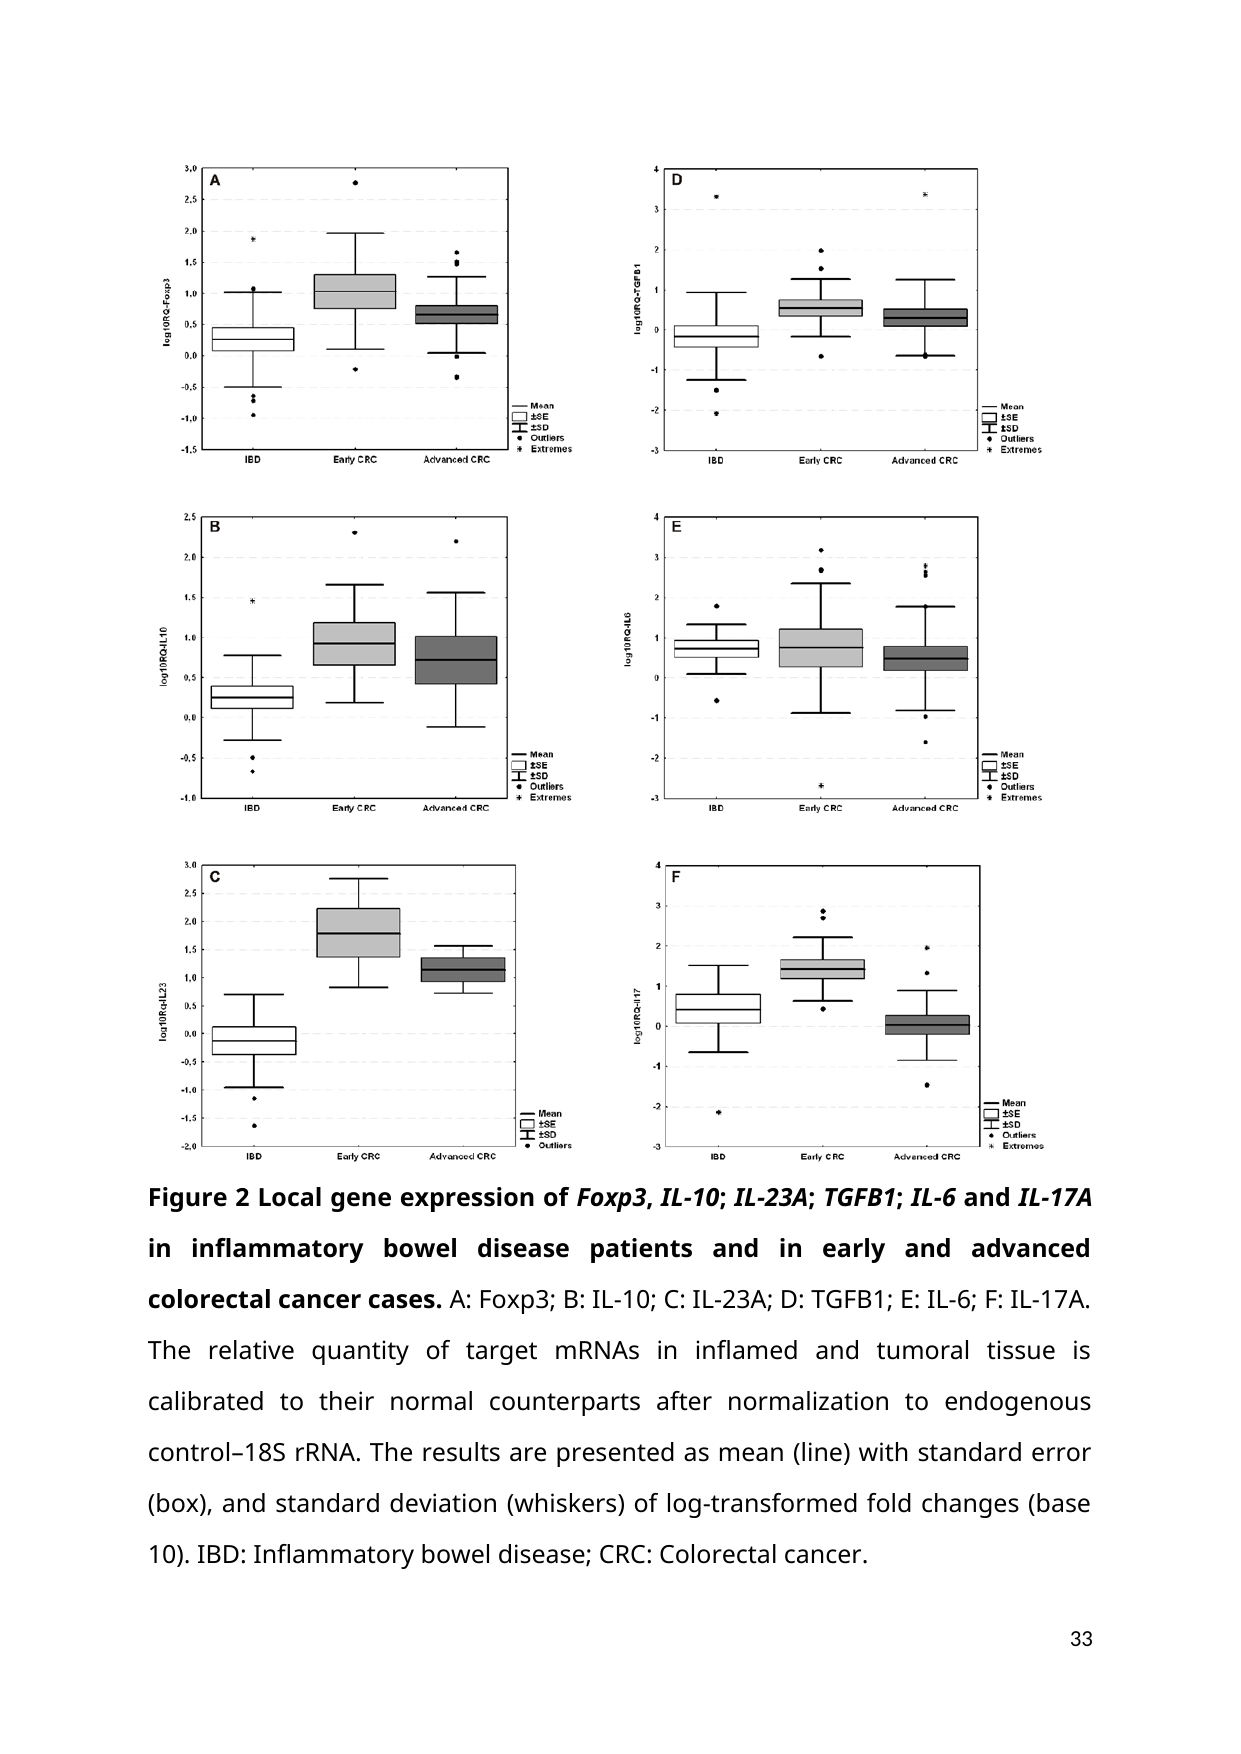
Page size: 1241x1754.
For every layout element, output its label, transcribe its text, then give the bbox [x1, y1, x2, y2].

text Figure 2 Local gene expression of Foxp3, IL-10; IL-23A; TGFB1; IL-6 and IL-17A in inflammatory bowel disease patients and in early and advanced colorectal cancer cases. A: Foxp3; B: IL-10; C: IL-23A; D: TGFB1; E: IL-6; F: IL-17A. The relative quantity of target mRNAs in inflamed and tumoral tissue is calibrated to their normal counterparts after normalization to endogenous control–18S rRNA. The results are presented as mean (line) with standard error (box), and standard deviation (whiskers) of log-transformed fold changes (base 10). IBD: Inflammatory bowel disease; CRC: Colorectal cancer. [148, 1180, 1093, 1571]
picture [147, 147, 1049, 1166]
